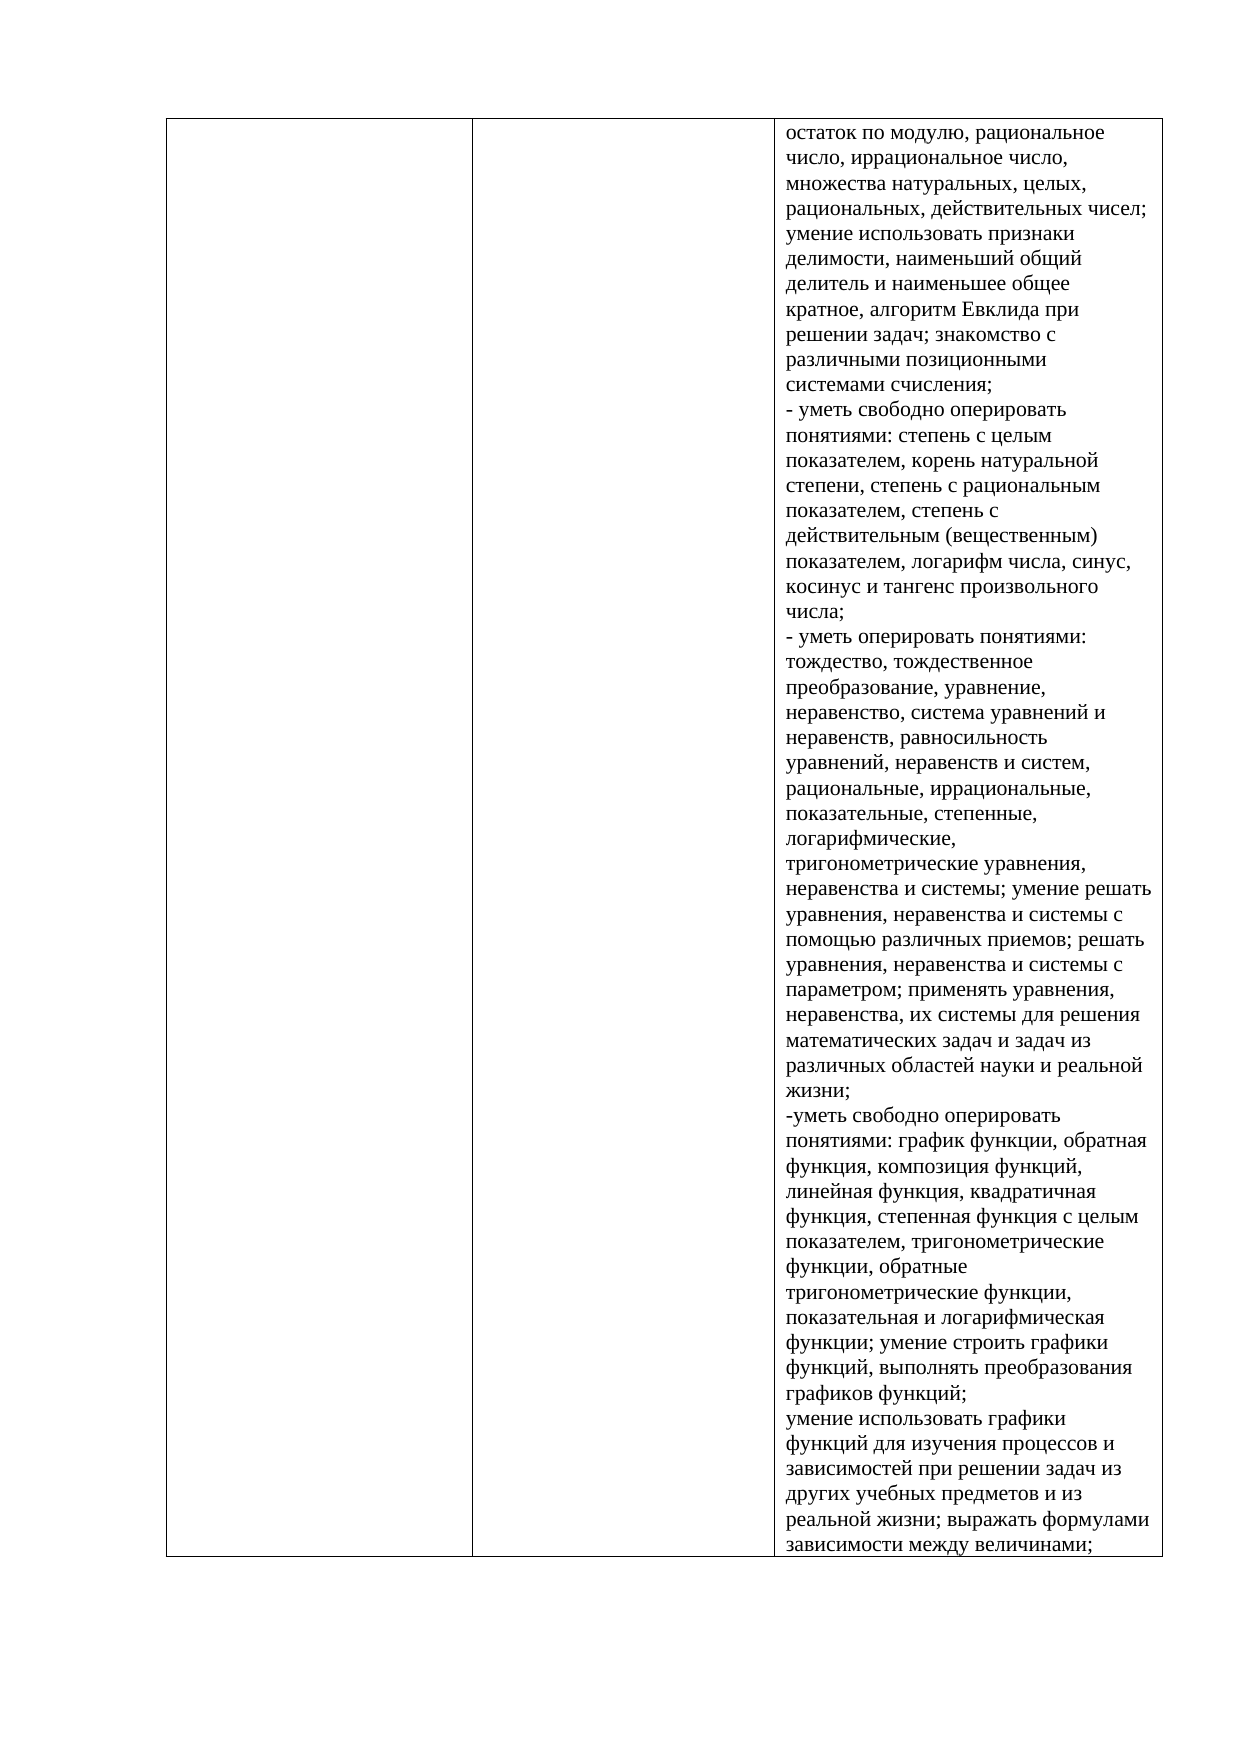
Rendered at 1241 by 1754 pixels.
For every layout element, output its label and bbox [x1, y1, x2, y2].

table_cell [167, 119, 472, 1556]
table_cell [473, 119, 774, 1556]
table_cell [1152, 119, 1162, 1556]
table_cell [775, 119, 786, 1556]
